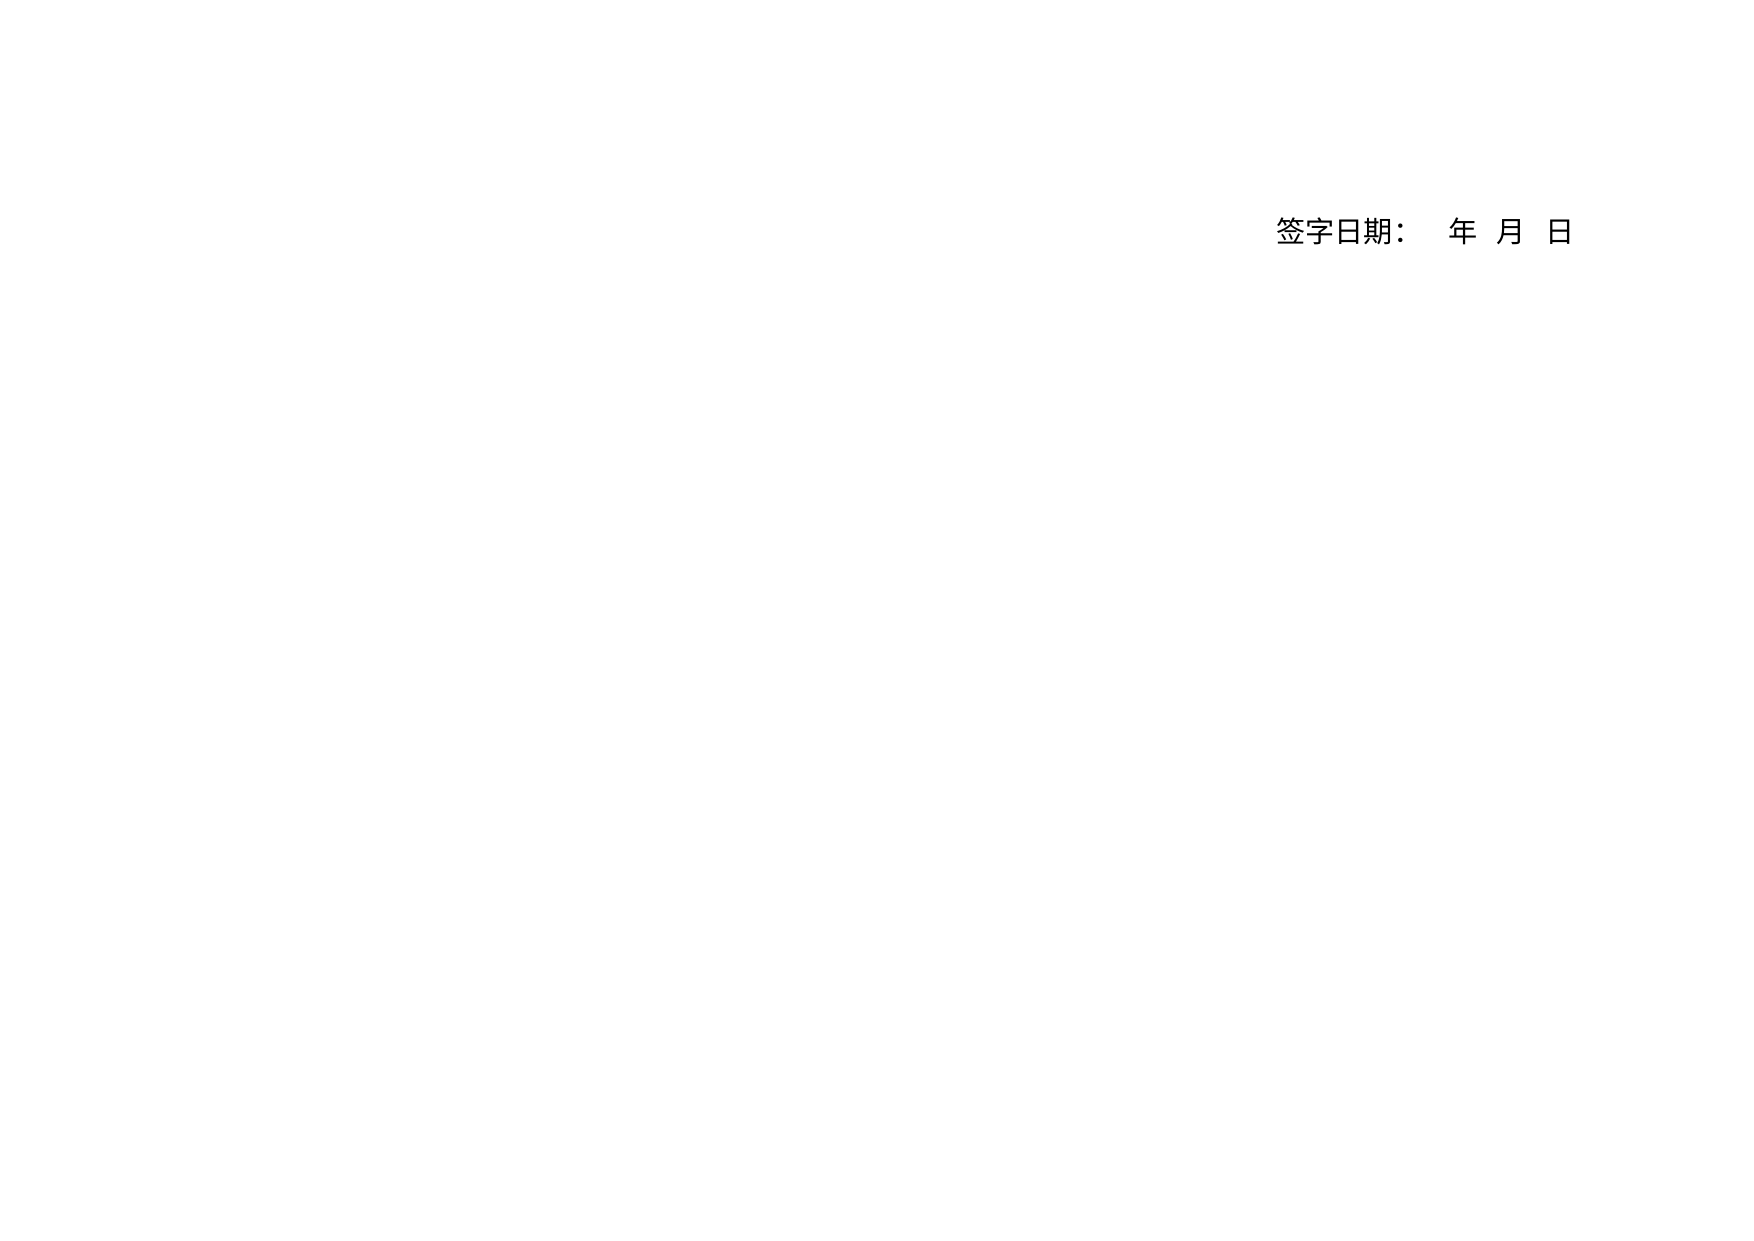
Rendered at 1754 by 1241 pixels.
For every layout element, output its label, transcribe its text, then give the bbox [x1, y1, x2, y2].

text 签字日期： 年 月 日 [150, 198, 1575, 263]
